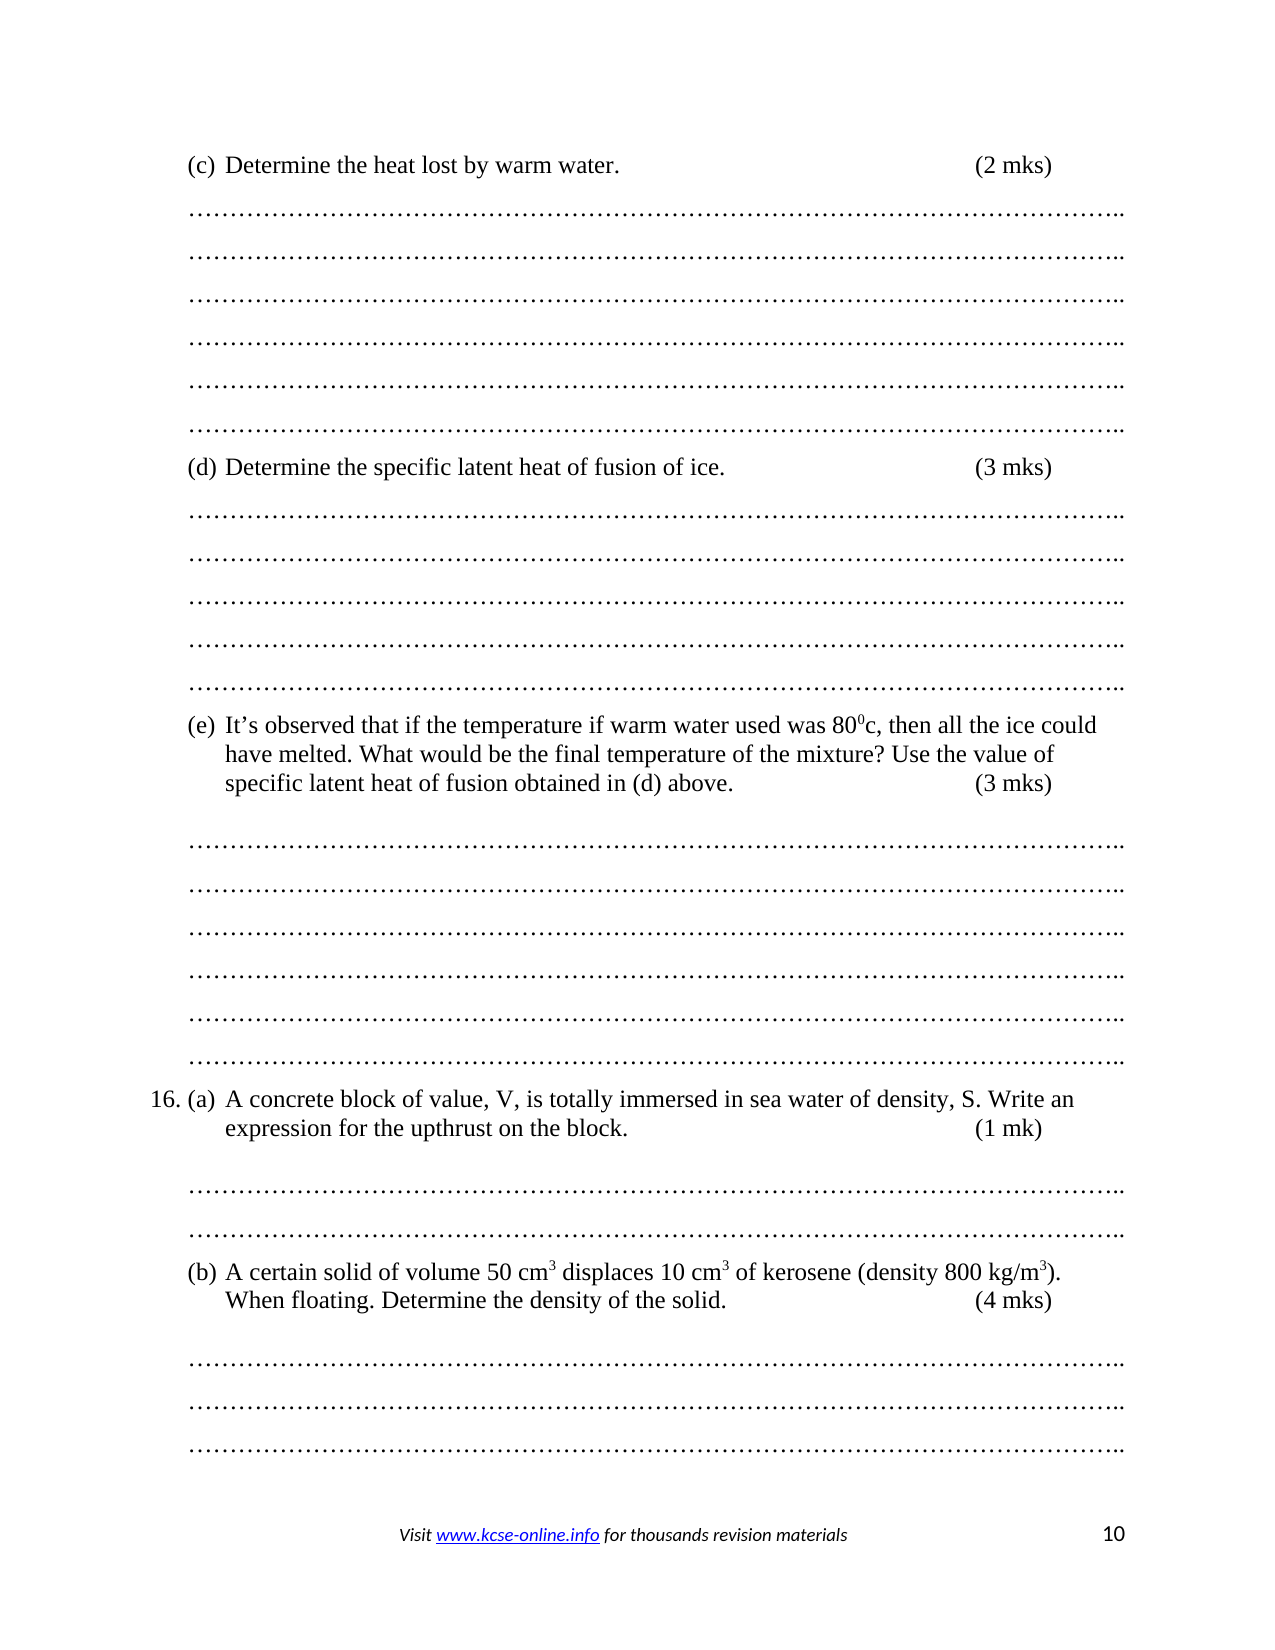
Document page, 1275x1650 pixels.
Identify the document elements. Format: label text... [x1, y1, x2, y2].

list ………………………………………………………………………………………………….. [187, 1171, 1125, 1199]
list ………………………………………………………………………………………………….. [187, 869, 1125, 897]
list ………………………………………………………………………………………………….. [187, 624, 1125, 653]
list expression for the upthrust on the block. (1 mk) [187, 1113, 1125, 1142]
list ………………………………………………………………………………………………….. [187, 409, 1125, 437]
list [187, 1429, 1125, 1458]
list ………………………………………………………………………………………………….. [187, 1386, 1125, 1415]
list ………………………………………………………………………………………………….. [187, 1214, 1125, 1242]
list ………………………………………………………………………………………………….. [187, 193, 1125, 222]
list ………………………………………………………………………………………………….. [187, 667, 1125, 696]
list ………………………………………………………………………………………………….. [187, 581, 1125, 610]
list Determine the heat lost by warm water. (2 mks) [187, 150, 1125, 179]
list Determine the specific latent heat of fusion of ice. (3 mks) [187, 452, 1125, 481]
list ………………………………………………………………………………………………….. [187, 366, 1125, 394]
list (a) A concrete block of value, V, is totally immersed in sea water of density, S. Write an [150, 1084, 1125, 1113]
list ………………………………………………………………………………………………….. [187, 826, 1125, 854]
list ………………………………………………………………………………………………….. [187, 912, 1125, 941]
text (b) A certain solid of volume 50 cm3 displaces 10 cm3 of kerosene (density 800 kg/m3). When floating. Determine the density of the solid. (4 mks) [187, 1257, 1125, 1314]
list ………………………………………………………………………………………………….. [187, 495, 1125, 524]
list ………………………………………………………………………………………………….. [187, 1041, 1125, 1070]
list ………………………………………………………………………………………………….. [187, 236, 1125, 265]
list ………………………………………………………………………………………………….. [187, 538, 1125, 567]
list It’s observed that if the temperature if warm water used was 800c, then all the ice could have melted. What would be the final temperature of the mixture? Use the value of specific latent heat of fusion obtained in (d) above. (3 mks) [187, 711, 1125, 797]
list ………………………………………………………………………………………………….. [187, 322, 1125, 351]
list ………………………………………………………………………………………………….. [187, 955, 1125, 984]
list ………………………………………………………………………………………………….. [187, 279, 1125, 308]
list ………………………………………………………………………………………………….. [187, 1343, 1125, 1372]
list ………………………………………………………………………………………………….. [187, 998, 1125, 1027]
